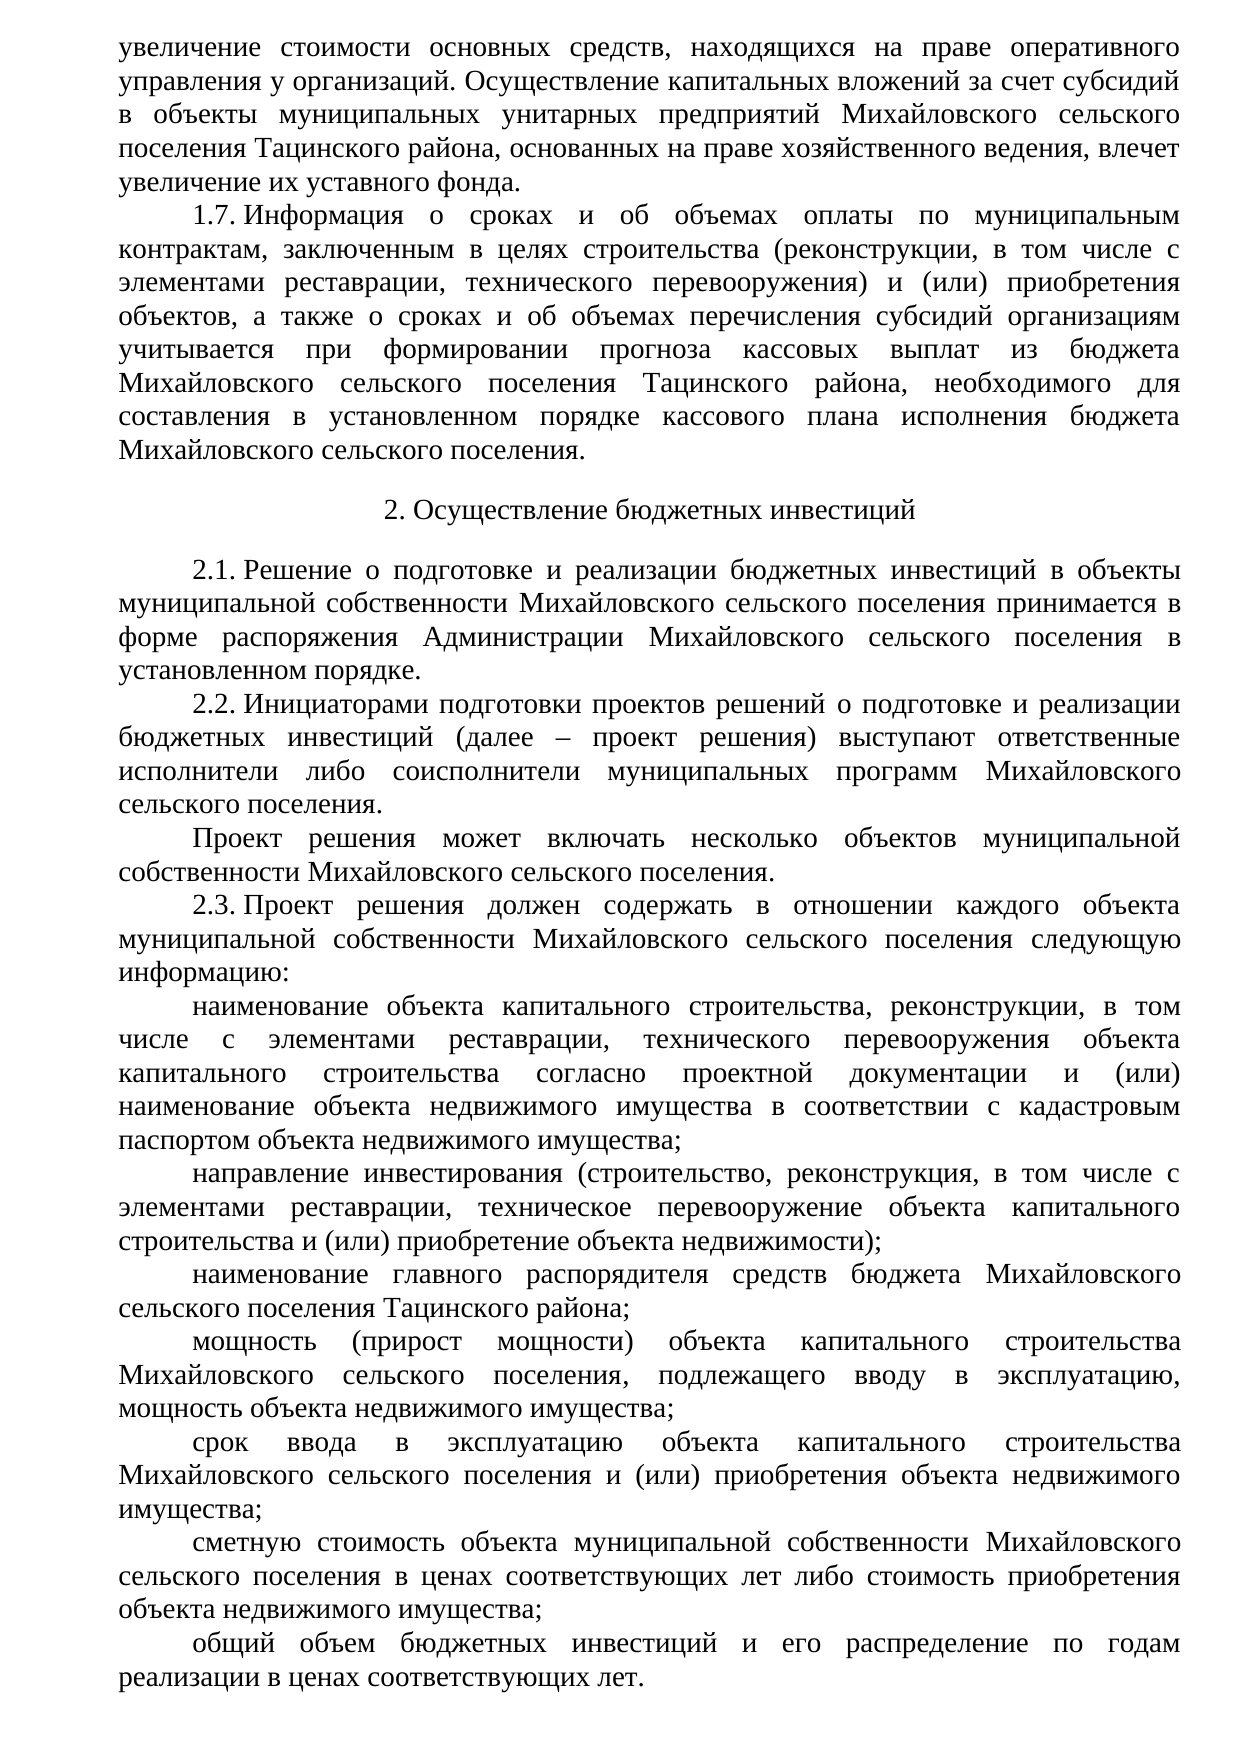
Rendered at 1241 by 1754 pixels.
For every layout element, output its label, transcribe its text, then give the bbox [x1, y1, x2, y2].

text 1.7. Информация о сроках и об объемах оплаты по муниципальным контрактам, заключенным в целях строительства (реконструкции, в том числе с элементами реставрации, технического перевооружения) и (или) приобретения объектов, а также о сроках и об объемах перечисления субсидий организациям учитывается при формировании прогноза кассовых выплат из бюджета Михайловского сельского поселения Тацинского района, необходимого для составления в установленном порядке кассового плана исполнения бюджета Михайловского сельского поселения. [118, 197, 1181, 466]
text наименование главного распорядителя средств бюджета Михайловского сельского поселения Тацинского района; [118, 1256, 1181, 1323]
text общий объем бюджетных инвестиций и его распределение по годам реализации в ценах соответствующих лет. [118, 1625, 1181, 1692]
text мощность (прирост мощности) объекта капитального строительства Михайловского сельского поселения, подлежащего вводу в эксплуатацию, мощность объекта недвижимого имущества; [118, 1323, 1181, 1424]
text Проект решения может включать несколько объектов муниципальной собственности Михайловского сельского поселения. [118, 820, 1181, 887]
text сметную стоимость объекта муниципальной собственности Михайловского сельского поселения в ценах соответствующих лет либо стоимость приобретения объекта недвижимого имущества; [118, 1524, 1181, 1625]
text 2. Осуществление бюджетных инвестиций [118, 492, 1181, 526]
text срок ввода в эксплуатацию объекта капитального строительства Михайловского сельского поселения и (или) приобретения объекта недвижимого имущества; [118, 1424, 1181, 1524]
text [118, 29, 1181, 197]
text наименование объекта капитального строительства, реконструкции, в том числе с элементами реставрации, технического перевооружения объекта капитального строительства согласно проектной документации и (или) наименование объекта недвижимого имущества в соответствии с кадастровым паспортом объекта недвижимого имущества; [118, 988, 1181, 1156]
text 2.3. Проект решения должен содержать в отношении каждого объекта муниципальной собственности Михайловского сельского поселения следующую информацию: [118, 887, 1181, 988]
text направление инвестирования (строительство, реконструкция, в том числе с элементами реставрации, техническое перевооружение объекта капитального строительства и (или) приобретение объекта недвижимости); [118, 1156, 1181, 1256]
text 2.1. Решение о подготовке и реализации бюджетных инвестиций в объекты муниципальной собственности Михайловского сельского поселения принимается в форме распоряжения Администрации Михайловского сельского поселения в установленном порядке. [118, 552, 1181, 686]
text 2.2. Инициаторами подготовки проектов решений о подготовке и реализации бюджетных инвестиций (далее – проект решения) выступают ответственные исполнители либо соисполнители муниципальных программ Михайловского сельского поселения. [118, 686, 1181, 820]
